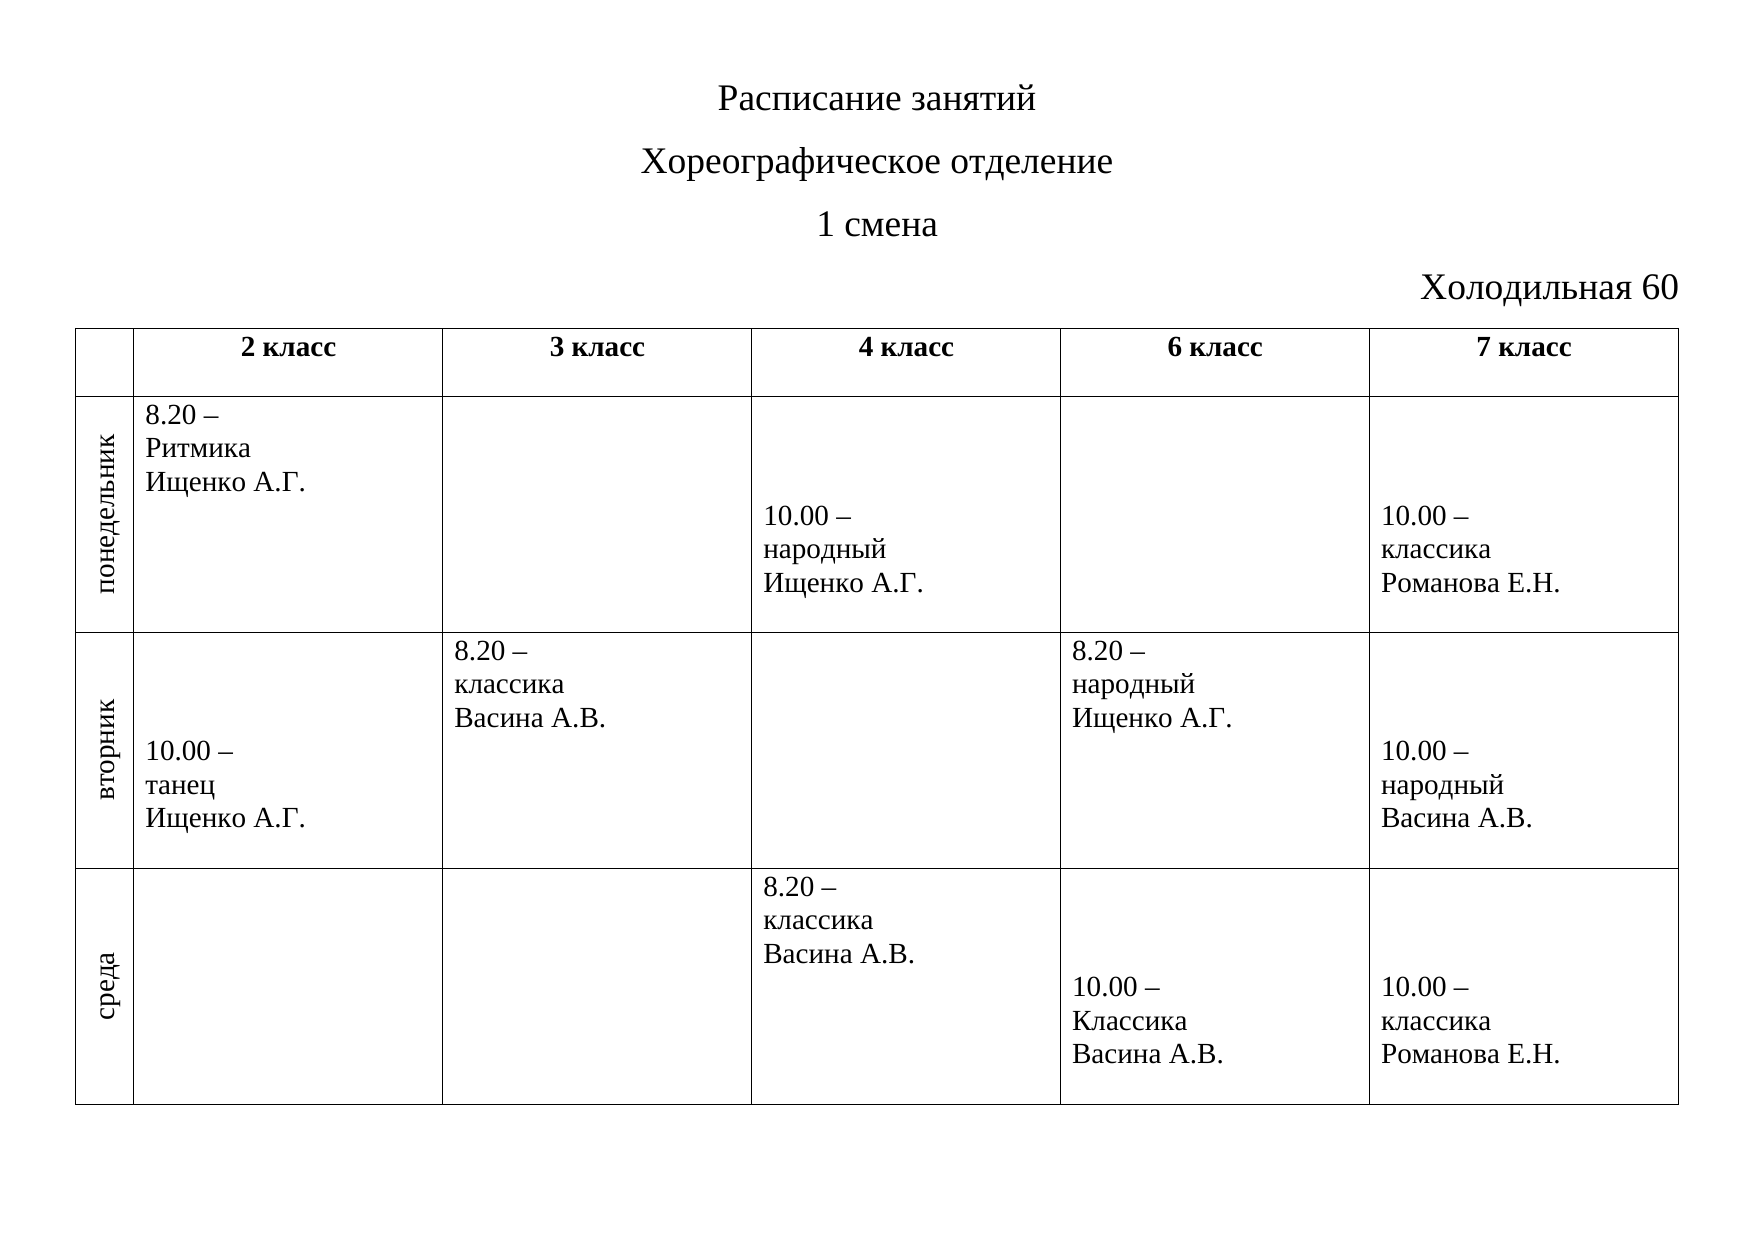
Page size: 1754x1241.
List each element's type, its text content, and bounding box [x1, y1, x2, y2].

table_cell [1061, 397, 1369, 632]
table_cell [134, 869, 442, 1103]
text Хореографическое отделение [75, 138, 1679, 181]
table_cell 8.20 – Ритмика Ищенко А.Г. [134, 397, 442, 632]
table_cell среда [76, 869, 133, 1103]
text Расписание занятий [75, 75, 1679, 118]
table_cell 10.00 – классика Романова Е.Н. [1370, 397, 1678, 632]
table_cell 10.00 – классика Романова Е.Н. [1370, 869, 1678, 1103]
table_cell 8.20 – классика Васина А.В. [443, 633, 751, 868]
table_header 2 класс [134, 329, 442, 396]
table_cell [443, 397, 751, 632]
table_cell 10.00 – Классика Васина А.В. [1061, 869, 1369, 1103]
table_cell [752, 633, 1060, 868]
table_header 7 класс [1370, 329, 1678, 396]
table_header 3 класс [443, 329, 751, 396]
table_header 4 класс [752, 329, 1060, 396]
table_header [76, 329, 133, 396]
table_cell 8.20 – народный Ищенко А.Г. [1061, 633, 1369, 868]
table_cell 8.20 – классика Васина А.В. [752, 869, 1060, 1103]
table_cell 10.00 – народный Васина А.В. [1370, 633, 1678, 868]
table_cell понедельник [76, 397, 133, 632]
table_cell вторник [76, 633, 133, 868]
table_cell 10.00 – танец Ищенко А.Г. [134, 633, 442, 868]
table_cell [443, 869, 751, 1103]
text Холодильная 60 [75, 265, 1679, 308]
table_header 6 класс [1061, 329, 1369, 396]
text 1 смена [75, 201, 1679, 244]
table_cell 10.00 – народный Ищенко А.Г. [752, 397, 1060, 632]
